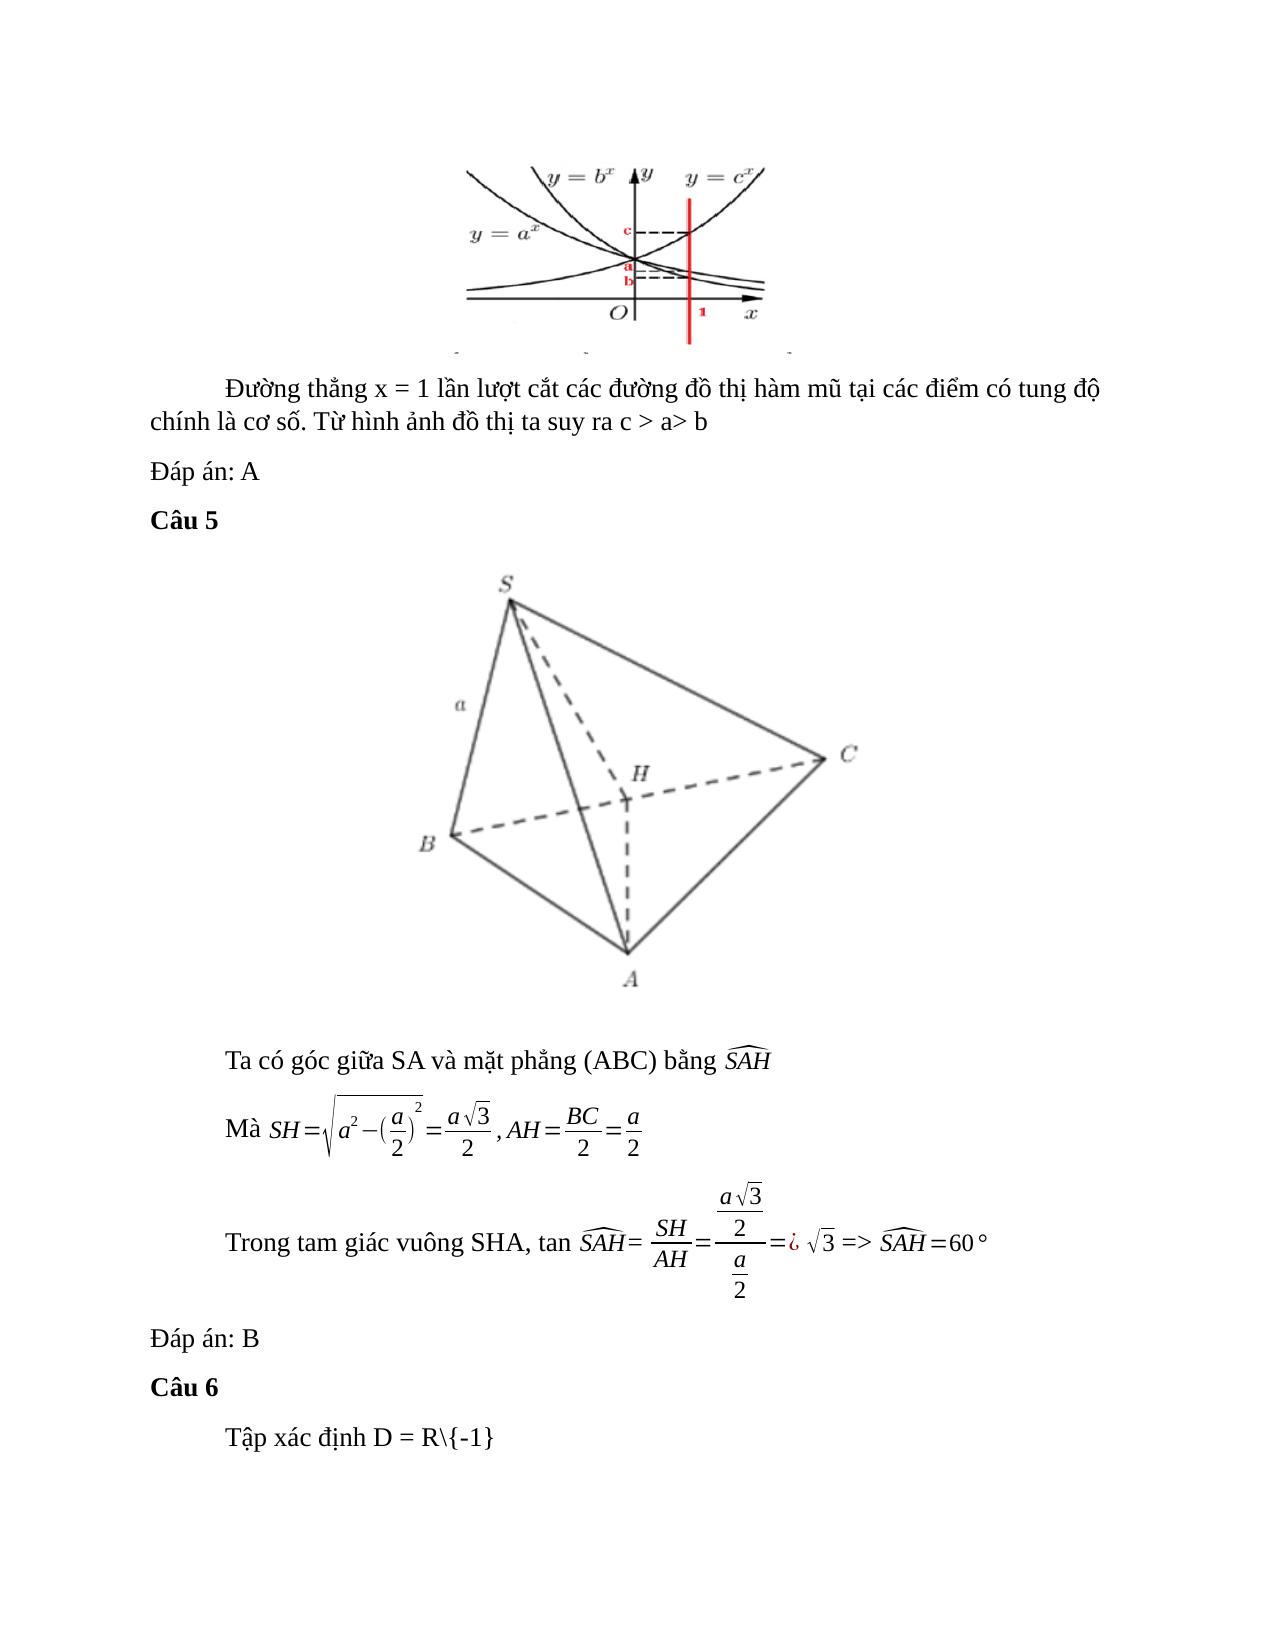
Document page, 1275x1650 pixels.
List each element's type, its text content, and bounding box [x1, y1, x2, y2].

text Đường thẳng x = 1 lần lượt cắt các đường đồ thị hàm mũ tại các điểm có tung độ chính là cơ số. Từ hình ảnh đồ thị ta suy ra c > a> b [150, 372, 1125, 436]
text Đáp án: B [150, 1322, 1125, 1353]
text Mà [225, 1093, 1125, 1161]
text Tập xác định D = R\{-1} [225, 1421, 1125, 1452]
picture [387, 553, 888, 1026]
text Trong tam giác vuông SHA, tan = => [225, 1180, 1125, 1303]
text Ta có góc giữa SA và mặt phẳng (ABC) bằng [225, 1044, 1125, 1075]
text Câu 6 [150, 1372, 1125, 1403]
text Đáp án: A [150, 454, 1125, 486]
text Câu 5 [150, 504, 1125, 535]
picture [443, 150, 832, 354]
